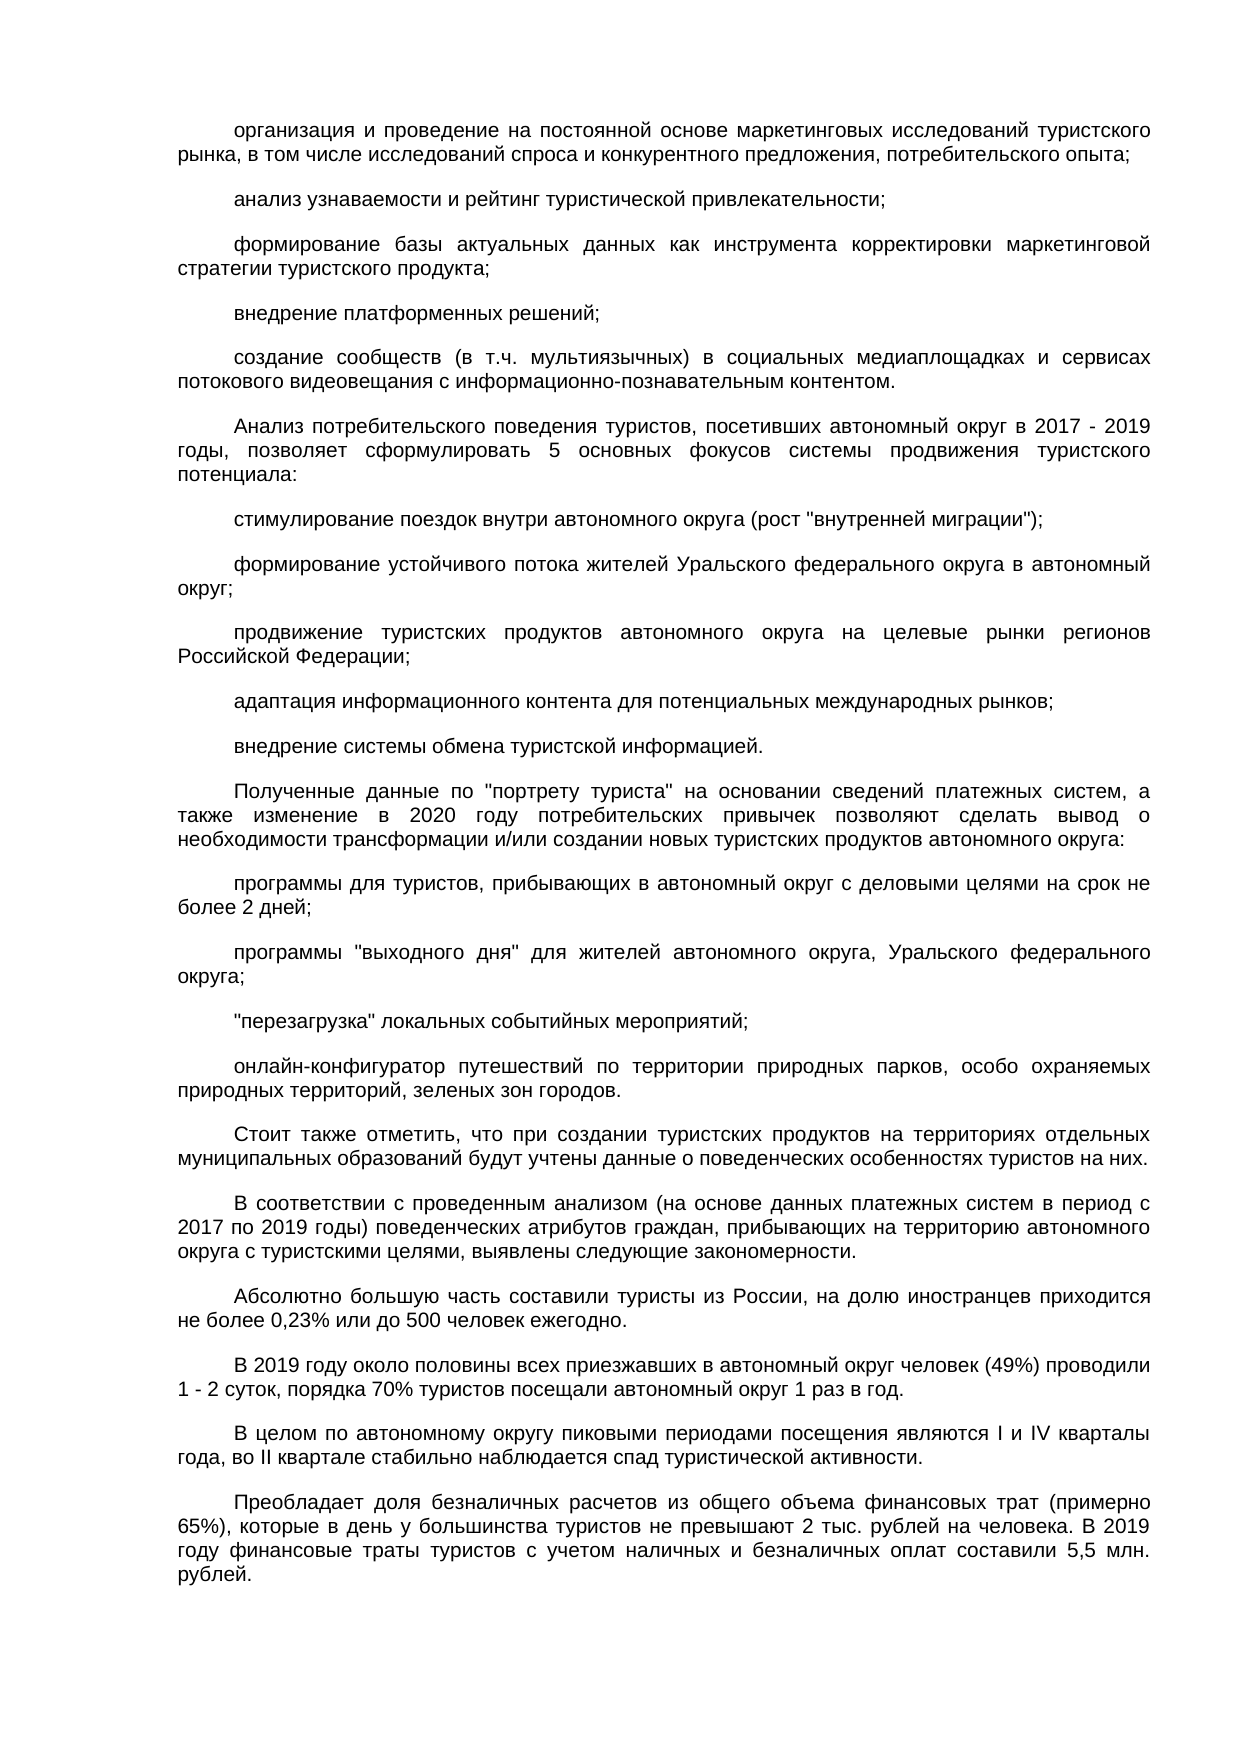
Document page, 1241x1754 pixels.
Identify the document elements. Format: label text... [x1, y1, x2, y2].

text формирование базы актуальных данных как инструмента корректировки маркетинговой стратегии туристского продукта; [177, 232, 1152, 279]
text Преобладает доля безналичных расчетов из общего объема финансовых трат (примерно 65%), которые в день у большинства туристов не превышают 2 тыс. рублей на человека. В 2019 году финансовые траты туристов с учетом наличных и безналичных оплат составили 5,5 млн. рублей. [177, 1490, 1152, 1586]
text создание сообществ (в т.ч. мультиязычных) в социальных медиаплощадках и сервисах потокового видеовещания с информационно-познавательным контентом. [177, 345, 1152, 393]
text Абсолютно большую часть составили туристы из России, на долю иностранцев приходится не более 0,23% или до 500 человек ежегодно. [177, 1284, 1152, 1332]
text В целом по автономному округу пиковыми периодами посещения являются I и IV кварталы года, во II квартале стабильно наблюдается спад туристической активности. [177, 1421, 1152, 1469]
text программы "выходного дня" для жителей автономного округа, Уральского федерального округа; [177, 940, 1152, 988]
text анализ узнаваемости и рейтинг туристической привлекательности; [177, 187, 1152, 211]
text Стоит также отметить, что при создании туристских продуктов на территориях отдельных муниципальных образований будут учтены данные о поведенческих особенностях туристов на них. [177, 1122, 1152, 1170]
text В соответствии с проведенным анализом (на основе данных платежных систем в период с 2017 по 2019 годы) поведенческих атрибутов граждан, прибывающих на территорию автономного округа с туристскими целями, выявлены следующие закономерности. [177, 1191, 1152, 1263]
text Анализ потребительского поведения туристов, посетивших автономный округ в 2017 - 2019 годы, позволяет сформулировать 5 основных фокусов системы продвижения туристского потенциала: [177, 414, 1152, 486]
text адаптация информационного контента для потенциальных международных рынков; [177, 689, 1152, 713]
text В 2019 году около половины всех приезжавших в автономный округ человек (49%) проводили 1 - 2 суток, порядка 70% туристов посещали автономный округ 1 раз в год. [177, 1352, 1152, 1400]
text организация и проведение на постоянной основе маркетинговых исследований туристского рынка, в том числе исследований спроса и конкурентного предложения, потребительского опыта; [177, 118, 1152, 166]
text продвижение туристских продуктов автономного округа на целевые рынки регионов Российской Федерации; [177, 620, 1152, 668]
text программы для туристов, прибывающих в автономный округ с деловыми целями на срок не более 2 дней; [177, 871, 1152, 919]
text формирование устойчивого потока жителей Уральского федерального округа в автономный округ; [177, 551, 1152, 599]
text "перезагрузка" локальных событийных мероприятий; [177, 1009, 1152, 1033]
text внедрение системы обмена туристской информацией. [177, 734, 1152, 758]
text онлайн-конфигуратор путешествий по территории природных парков, особо охраняемых природных территорий, зеленых зон городов. [177, 1053, 1152, 1101]
text стимулирование поездок внутри автономного округа (рост "внутренней миграции"); [177, 507, 1152, 531]
text Полученные данные по "портрету туриста" на основании сведений платежных систем, а также изменение в 2020 году потребительских привычек позволяют сделать вывод о необходимости трансформации и/или создании новых туристских продуктов автономного округа: [177, 778, 1152, 850]
text внедрение платформенных решений; [177, 300, 1152, 324]
